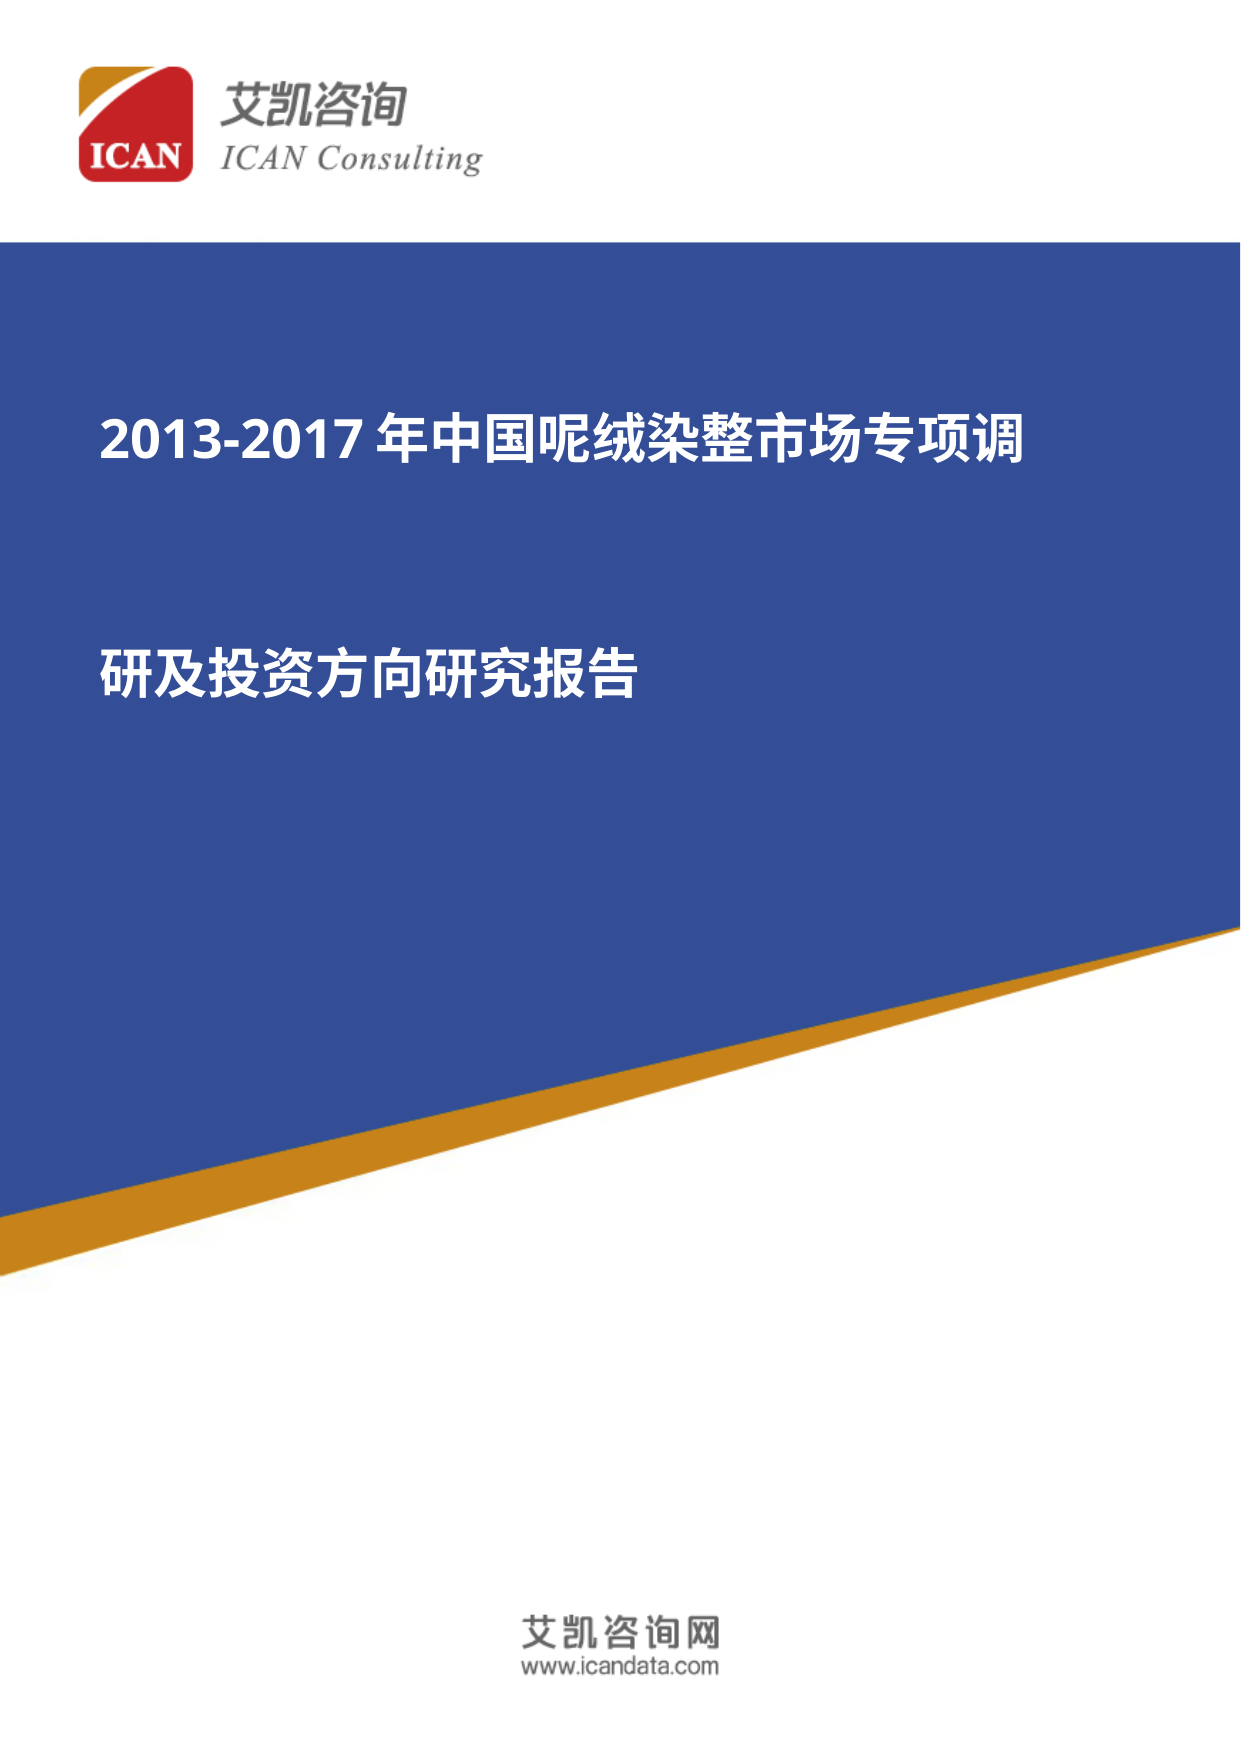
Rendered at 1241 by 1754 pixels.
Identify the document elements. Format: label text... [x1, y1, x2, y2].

subtitle 2013-2017年中国呢绒染整市场专项调研及投资方向研究报告 [99, 386, 1053, 718]
picture [0, 5, 1241, 1754]
